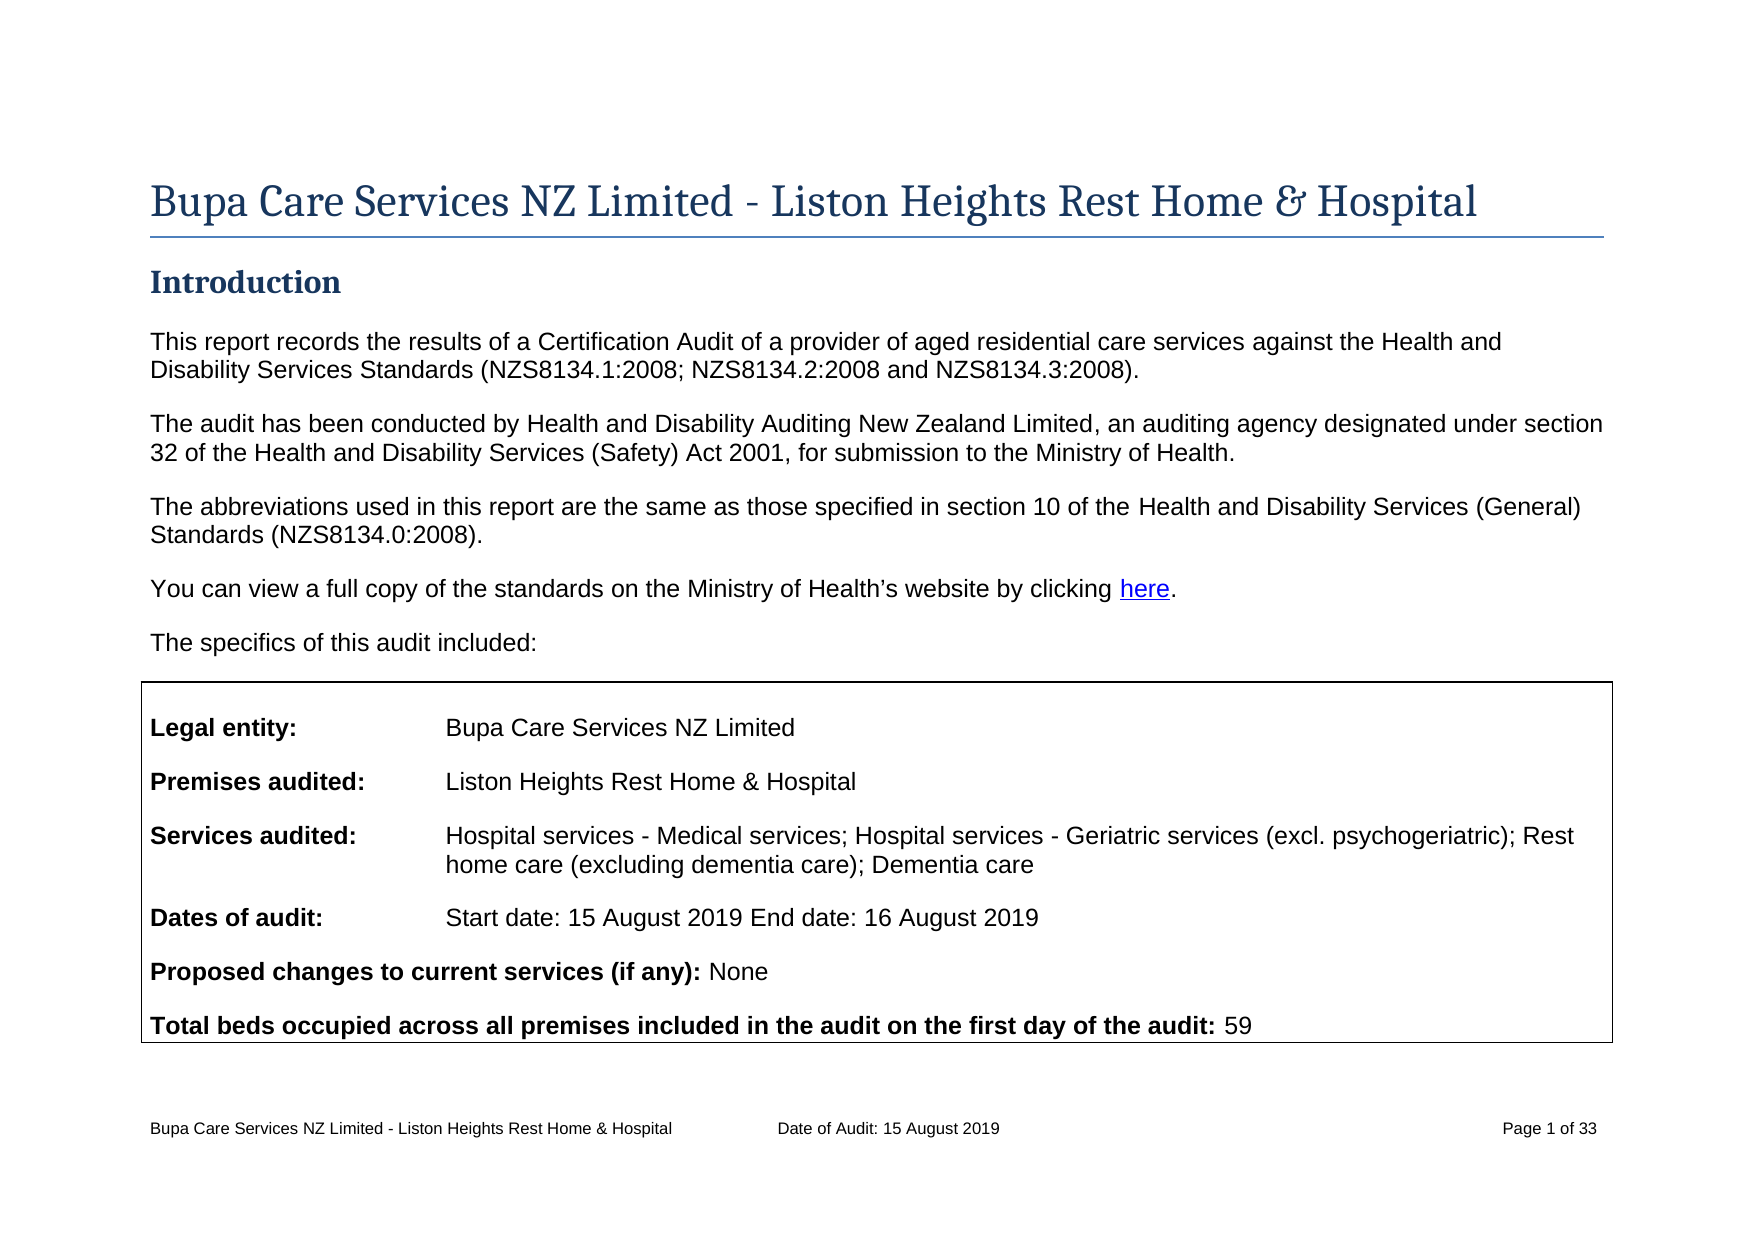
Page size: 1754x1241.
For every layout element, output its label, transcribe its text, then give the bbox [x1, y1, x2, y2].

text This report records the results of a Certification Audit of a provider of aged residential care services against the Health and Disability Services Standards (NZS8134.1:2008; NZS8134.2:2008 and NZS8134.3:2008). [150, 326, 1604, 384]
text Services audited: Hospital services - Medical services; Hospital services - Geriatric services (excl. psychogeriatric); Rest home care (excluding dementia care); Dementia care [142, 818, 1612, 878]
text The abbreviations used in this report are the same as those specified in section 10 of the Health and Disability Services (General) Standards (NZS8134.0:2008). [150, 491, 1604, 549]
text The audit has been conducted by Health and Disability Auditing New Zealand Limited, an auditing agency designated under section 32 of the Health and Disability Services (Safety) Act 2001, for submission to the Ministry of Health. [150, 409, 1604, 466]
text Total beds occupied across all premises included in the audit on the first day of the audit: 59 [142, 1008, 1612, 1042]
text The specifics of this audit included: [150, 628, 1604, 656]
text Proposed changes to current services (if any): None [142, 954, 1612, 986]
text Premises audited: Liston Heights Rest Home & Hospital [142, 764, 1612, 796]
text You can view a full copy of the standards on the Ministry of Health’s website by clicking here. [150, 574, 1604, 603]
subtitle Introduction [150, 263, 1604, 301]
subtitle Bupa Care Services NZ Limited - Liston Heights Rest Home & Hospital [150, 175, 1604, 236]
text Dates of audit: Start date: 15 August 2019 End date: 16 August 2019 [142, 900, 1612, 932]
text Legal entity: Bupa Care Services NZ Limited [150, 713, 1604, 742]
